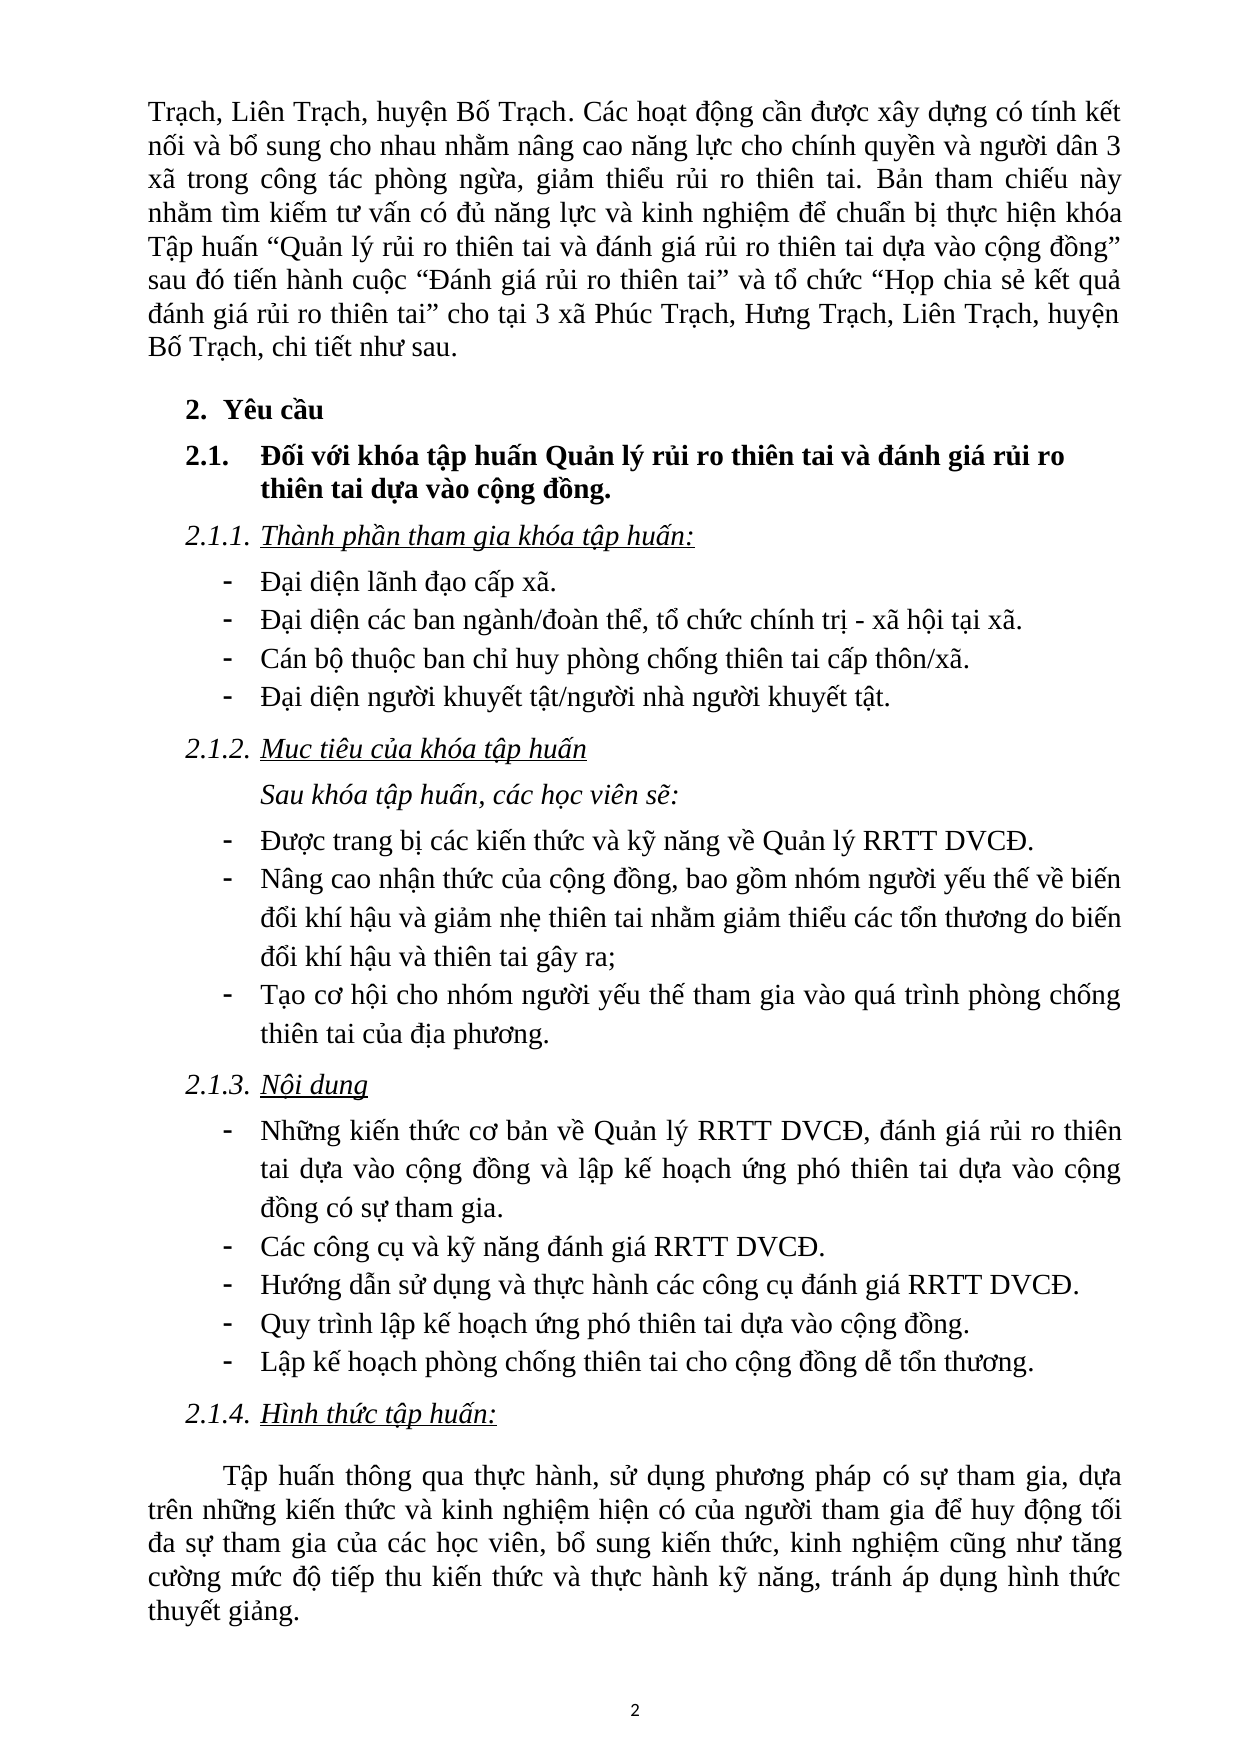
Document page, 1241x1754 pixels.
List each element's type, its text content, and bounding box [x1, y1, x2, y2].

list Những kiến thức cơ bản về Quản lý RRTT DVCĐ, đánh giá rủi ro thiên tai dựa vào cộng đồng và lập kế hoạch ứng phó thiên tai dựa vào cộng đồng có sự tham gia. [223, 1113, 1122, 1224]
text Sau khóa tập huấn, các học viên sẽ: [260, 777, 1122, 810]
list Các công cụ và kỹ năng đánh giá RRTT DVCĐ. [223, 1229, 1122, 1262]
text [148, 94, 1122, 363]
list Đại diện lãnh đạo cấp xã. [223, 564, 1122, 597]
subtitle Đối với khóa tập huấn Quản lý rủi ro thiên tai và đánh giá rủi ro thiên tai dựa vào cộng đồng. [185, 438, 1122, 505]
list Nâng cao nhận thức của cộng đồng, bao gồm nhóm người yếu thế về biến đổi khí hậu và giảm nhẹ thiên tai nhằm giảm thiểu các tổn thương do biến đổi khí hậu và thiên tai gây ra; [223, 861, 1122, 972]
list Đại diện người khuyết tật/người nhà người khuyết tật. [223, 679, 1122, 713]
list Nội dung [185, 1067, 1122, 1100]
list Đại diện các ban ngành/đoàn thể, tổ chức chính trị - xã hội tại xã. [223, 602, 1122, 636]
list Được trang bị các kiến thức và kỹ năng về Quản lý RRTT DVCĐ. [223, 823, 1122, 856]
list Muc tiêu của khóa tập huấn [185, 731, 1122, 764]
list Cán bộ thuộc ban chỉ huy phòng chống thiên tai cấp thôn/xã. [223, 641, 1122, 674]
text Tập huấn thông qua thực hành, sử dụng phương pháp có sự tham gia, dựa trên những kiến thức và kinh nghiệm hiện có của người tham gia để huy động tối đa sự tham gia của các học viên, bổ sung kiến thức, kinh nghiệm cũng như tăng cường mức độ tiếp thu kiến thức và thực hành kỹ năng, tránh áp dụng hình thức thuyết giảng. [148, 1458, 1122, 1626]
list Hướng dẫn sử dụng và thực hành các công cụ đánh giá RRTT DVCĐ. [223, 1267, 1122, 1301]
list Quy trình lập kế hoạch ứng phó thiên tai dựa vào cộng đồng. [223, 1306, 1122, 1339]
list Tạo cơ hội cho nhóm người yếu thế tham gia vào quá trình phòng chống thiên tai của địa phương. [223, 977, 1122, 1049]
subtitle Yêu cầu [185, 392, 1122, 426]
list Lập kế hoạch phòng chống thiên tai cho cộng đồng dễ tổn thương. [223, 1344, 1122, 1378]
list Hình thức tập huấn: [185, 1396, 1122, 1429]
list Thành phần tham gia khóa tập huấn: [185, 518, 1122, 551]
